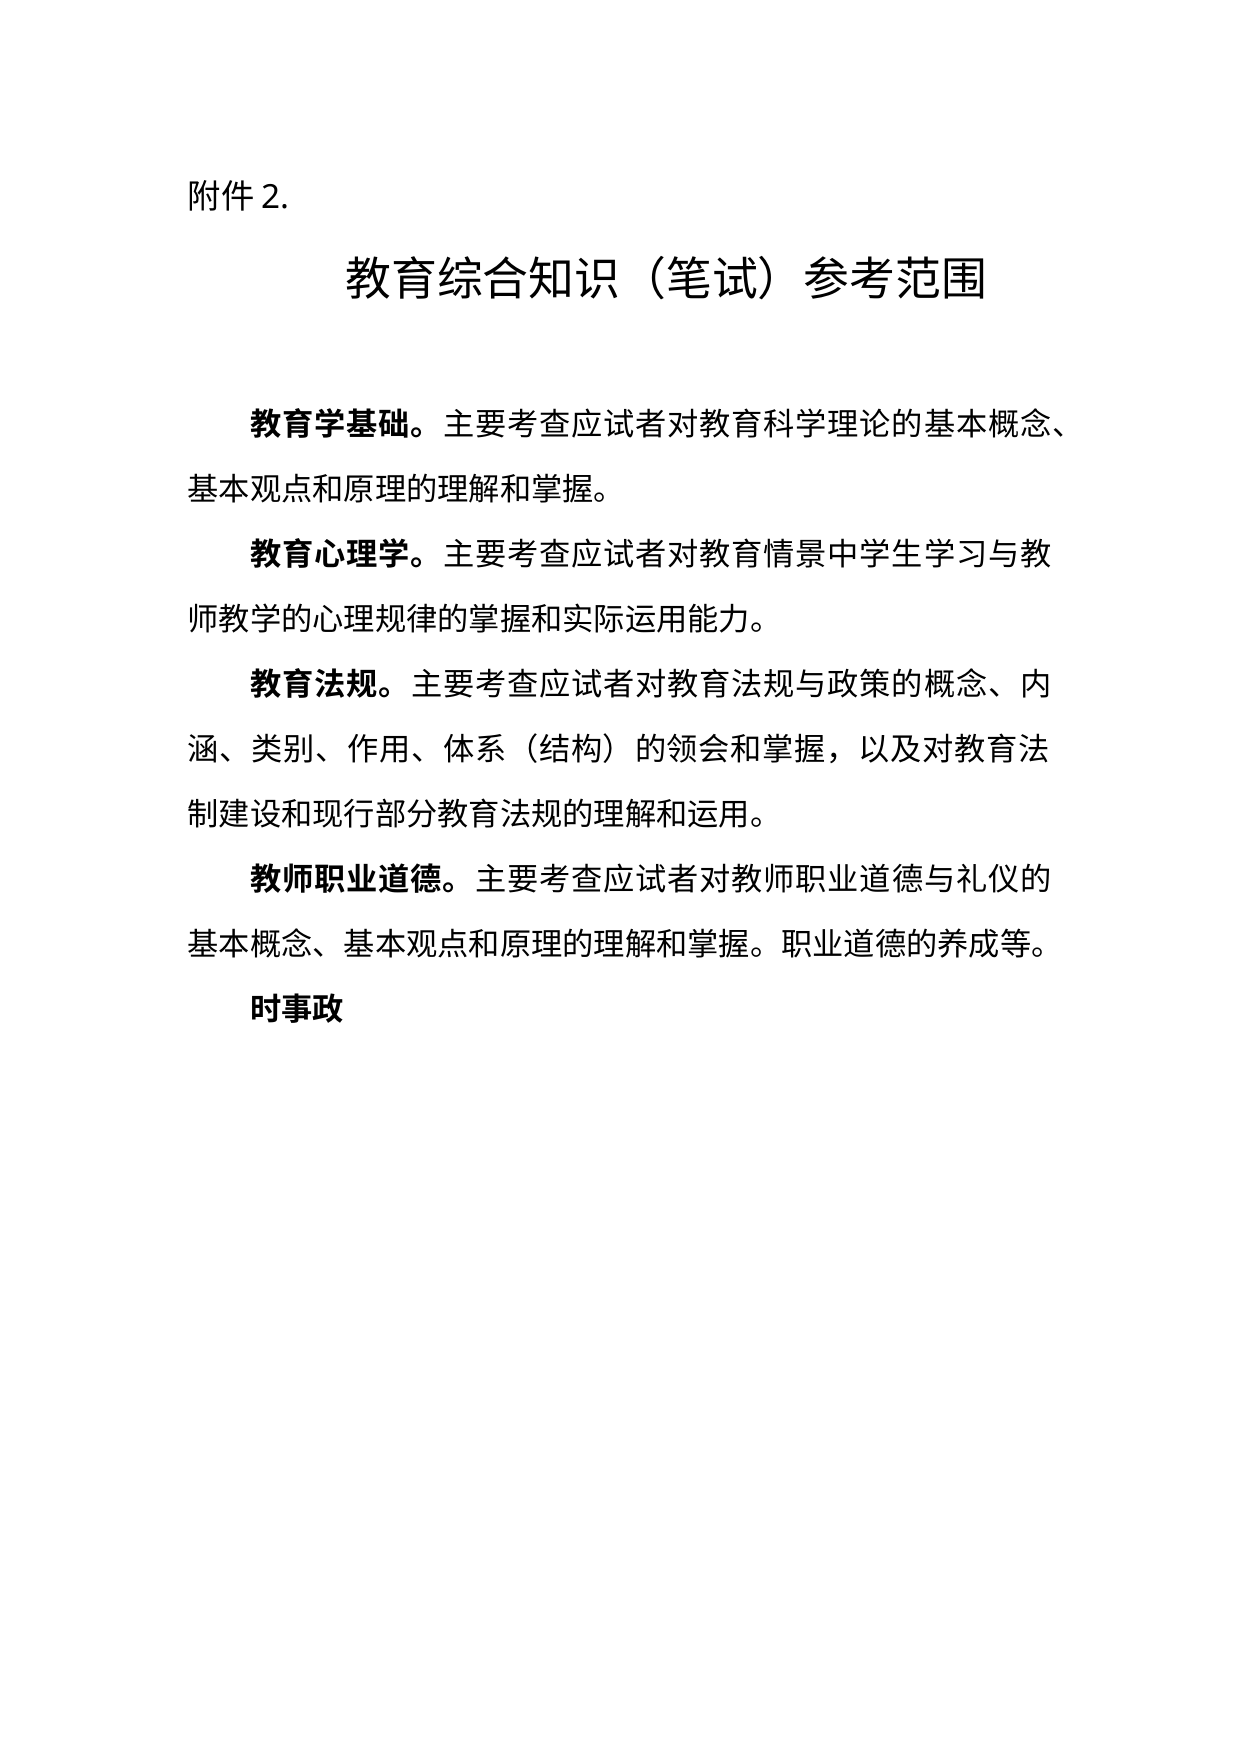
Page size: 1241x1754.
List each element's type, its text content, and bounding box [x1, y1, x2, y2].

text 教育学基础。主要考查应试者对教育科学理论的基本概念、基本观点和原理的理解和掌握。 [187, 389, 1053, 519]
text 教育心理学。主要考查应试者对教育情景中学生学习与教师教学的心理规律的掌握和实际运用能力。 [187, 519, 1053, 649]
text 附件2. [187, 162, 1053, 227]
text 教师职业道德。主要考查应试者对教师职业道德与礼仪的基本概念、基本观点和原理的理解和掌握。职业道德的养成等。 [187, 844, 1053, 974]
text 教育法规。主要考查应试者对教育法规与政策的概念、内涵、类别、作用、体系（结构）的领会和掌握，以及对教育法制建设和现行部分教育法规的理解和运用。 [187, 649, 1053, 844]
text 教育综合知识（笔试）参考范围 [187, 227, 1053, 324]
text 时事政 [187, 974, 1053, 1039]
